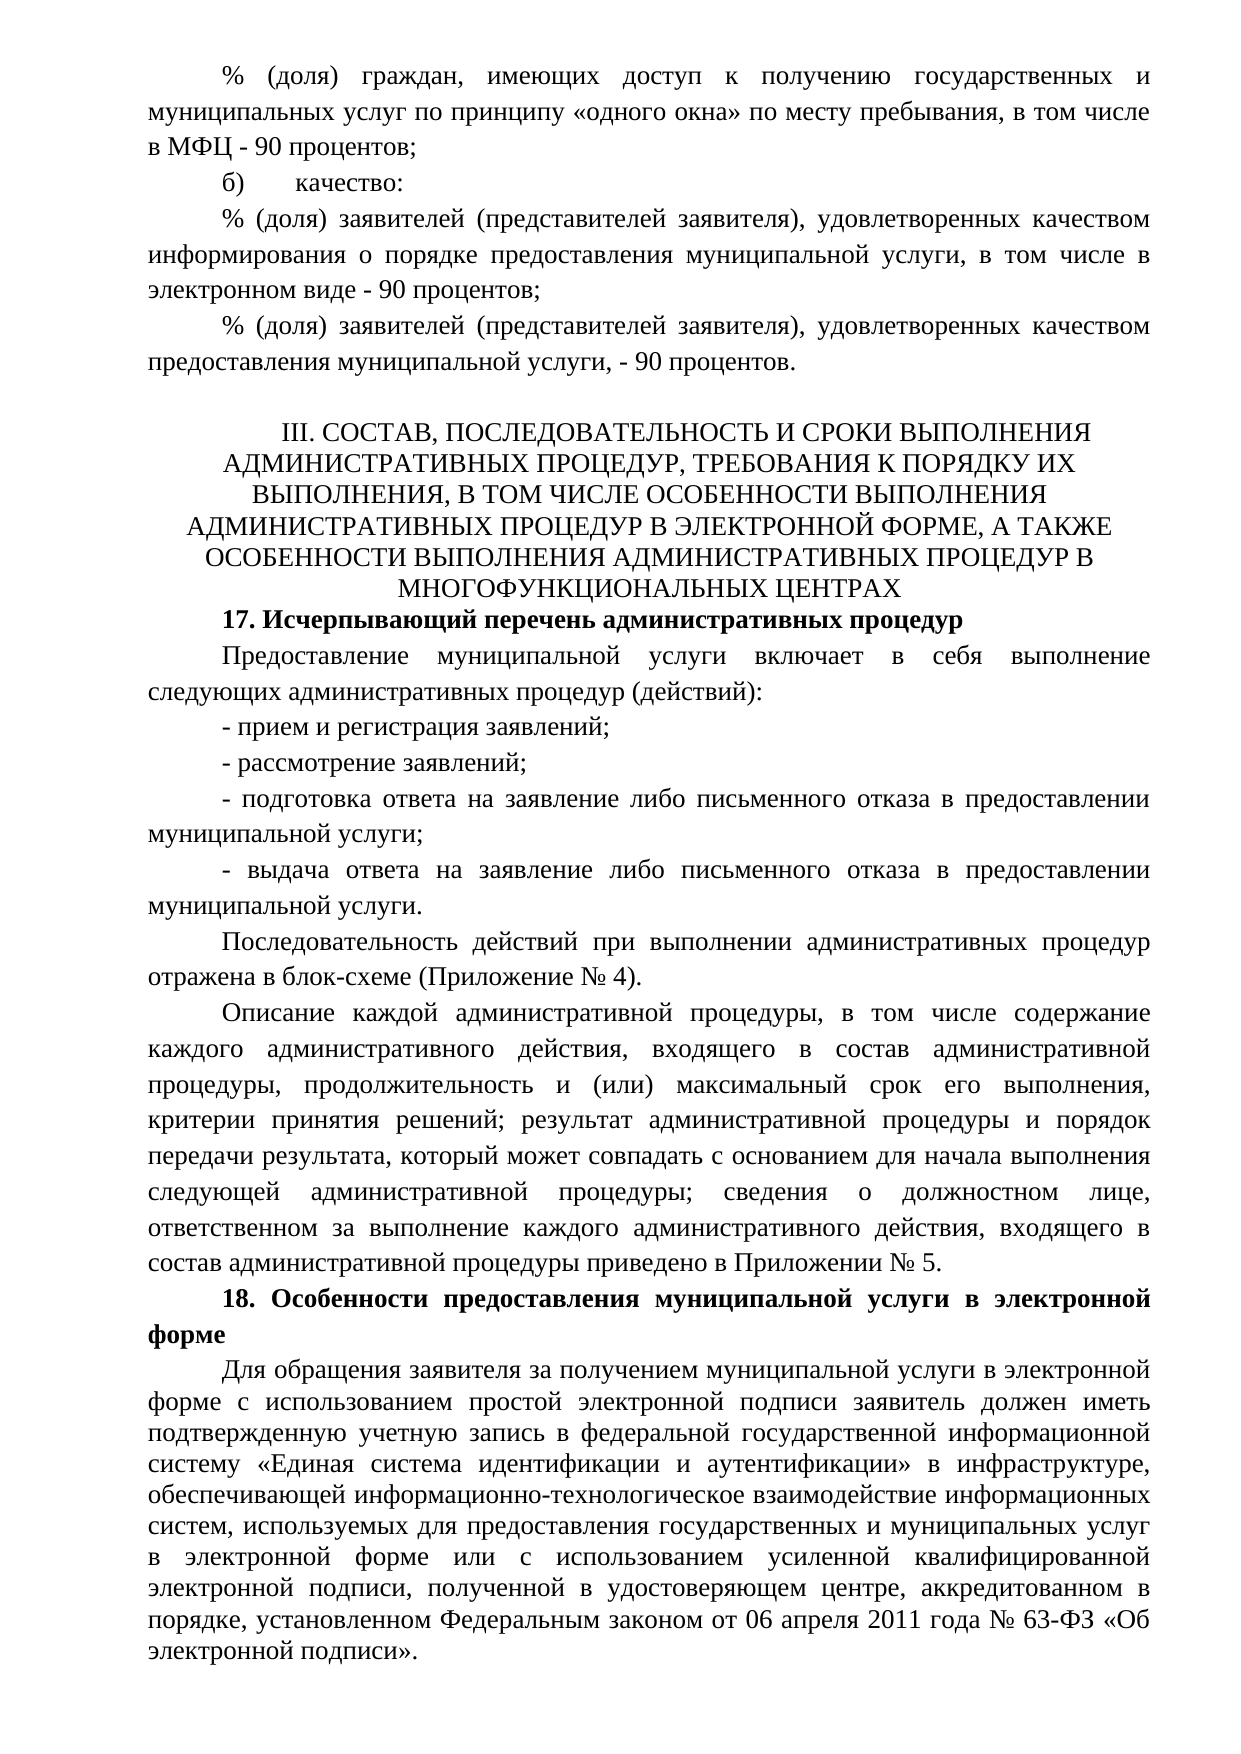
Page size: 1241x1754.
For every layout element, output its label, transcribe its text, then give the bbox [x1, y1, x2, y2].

list качество: [222, 166, 1152, 197]
text - выдача ответа на заявление либо письменного отказа в предоставлении муниципальной услуги. [148, 853, 1152, 920]
text 17. Исчерпывающий перечень административных процедур [148, 603, 1152, 634]
text Для обращения заявителя за получением муниципальной услуги в электронной форме с использованием простой электронной подписи заявитель должен иметь подтвержденную учетную запись в федеральной государственной информационной систему «Единая система идентификации и аутентификации» в инфраструктуре, обеспечивающей информационно-технологическое взаимодействие информационных систем, используемых для предоставления государственных и муниципальных услуг в электронной форме или с использованием усиленной квалифицированной электронной подписи, полученной в удостоверяющем центре, аккредитованном в порядке, установленном Федеральным законом от 06 апреля 2011 года № 63-ФЗ «Об электронной подписи». [148, 1353, 1152, 1665]
text Описание каждой административной процедуры, в том числе содержание каждого административного действия, входящего в состав административной процедуры, продолжительность и (или) максимальный срок его выполнения, критерии принятия решений; результат административной процедуры и порядок передачи результата, который может совпадать с основанием для начала выполнения следующей административной процедуры; сведения о должностном лице, ответственном за выполнение каждого административного действия, входящего в состав административной процедуры приведено в Приложении № 5. [148, 996, 1152, 1277]
text Предоставление муниципальной услуги включает в себя выполнение следующих административных процедур (действий): [148, 639, 1152, 706]
text - рассмотрение заявлений; [148, 746, 1152, 777]
text Последовательность действий при выполнении административных процедур отражена в блок-схеме (Приложение № 4). [148, 925, 1152, 992]
text % (доля) заявителей (представителей заявителя), удовлетворенных качеством информирования о порядке предоставления муниципальной услуги, в том числе в электронном виде - 90 процентов; [148, 202, 1152, 304]
text - подготовка ответа на заявление либо письменного отказа в предоставлении муниципальной услуги; [148, 782, 1152, 849]
text 18. Особенности предоставления муниципальной услуги в электронной форме [148, 1282, 1152, 1349]
text % (доля) заявителей (представителей заявителя), удовлетворенных качеством предоставления муниципальной услуги, - 90 процентов. [148, 309, 1152, 376]
text III. СОСТАВ, ПОСЛЕДОВАТЕЛЬНОСТЬ И СРОКИ ВЫПОЛНЕНИЯ АДМИНИСТРАТИВНЫХ ПРОЦЕДУР, ТРЕБОВАНИЯ К ПОРЯДКУ ИХ ВЫПОЛНЕНИЯ, В ТОМ ЧИСЛЕ ОСОБЕННОСТИ ВЫПОЛНЕНИЯ АДМИНИСТРАТИВНЫХ ПРОЦЕДУР В ЭЛЕКТРОННОЙ ФОРМЕ, А ТАКЖЕ ОСОБЕННОСТИ ВЫПОЛНЕНИЯ АДМИНИСТРАТИВНЫХ ПРОЦЕДУР В МНОГОФУНКЦИОНАЛЬНЫХ ЦЕНТРАХ [148, 416, 1152, 603]
text - прием и регистрация заявлений; [148, 710, 1152, 742]
text % (доля) граждан, имеющих доступ к получению государственных и муниципальных услуг по принципу «одного окна» по месту пребывания, в том числе в МФЦ - 90 процентов; [148, 59, 1152, 162]
